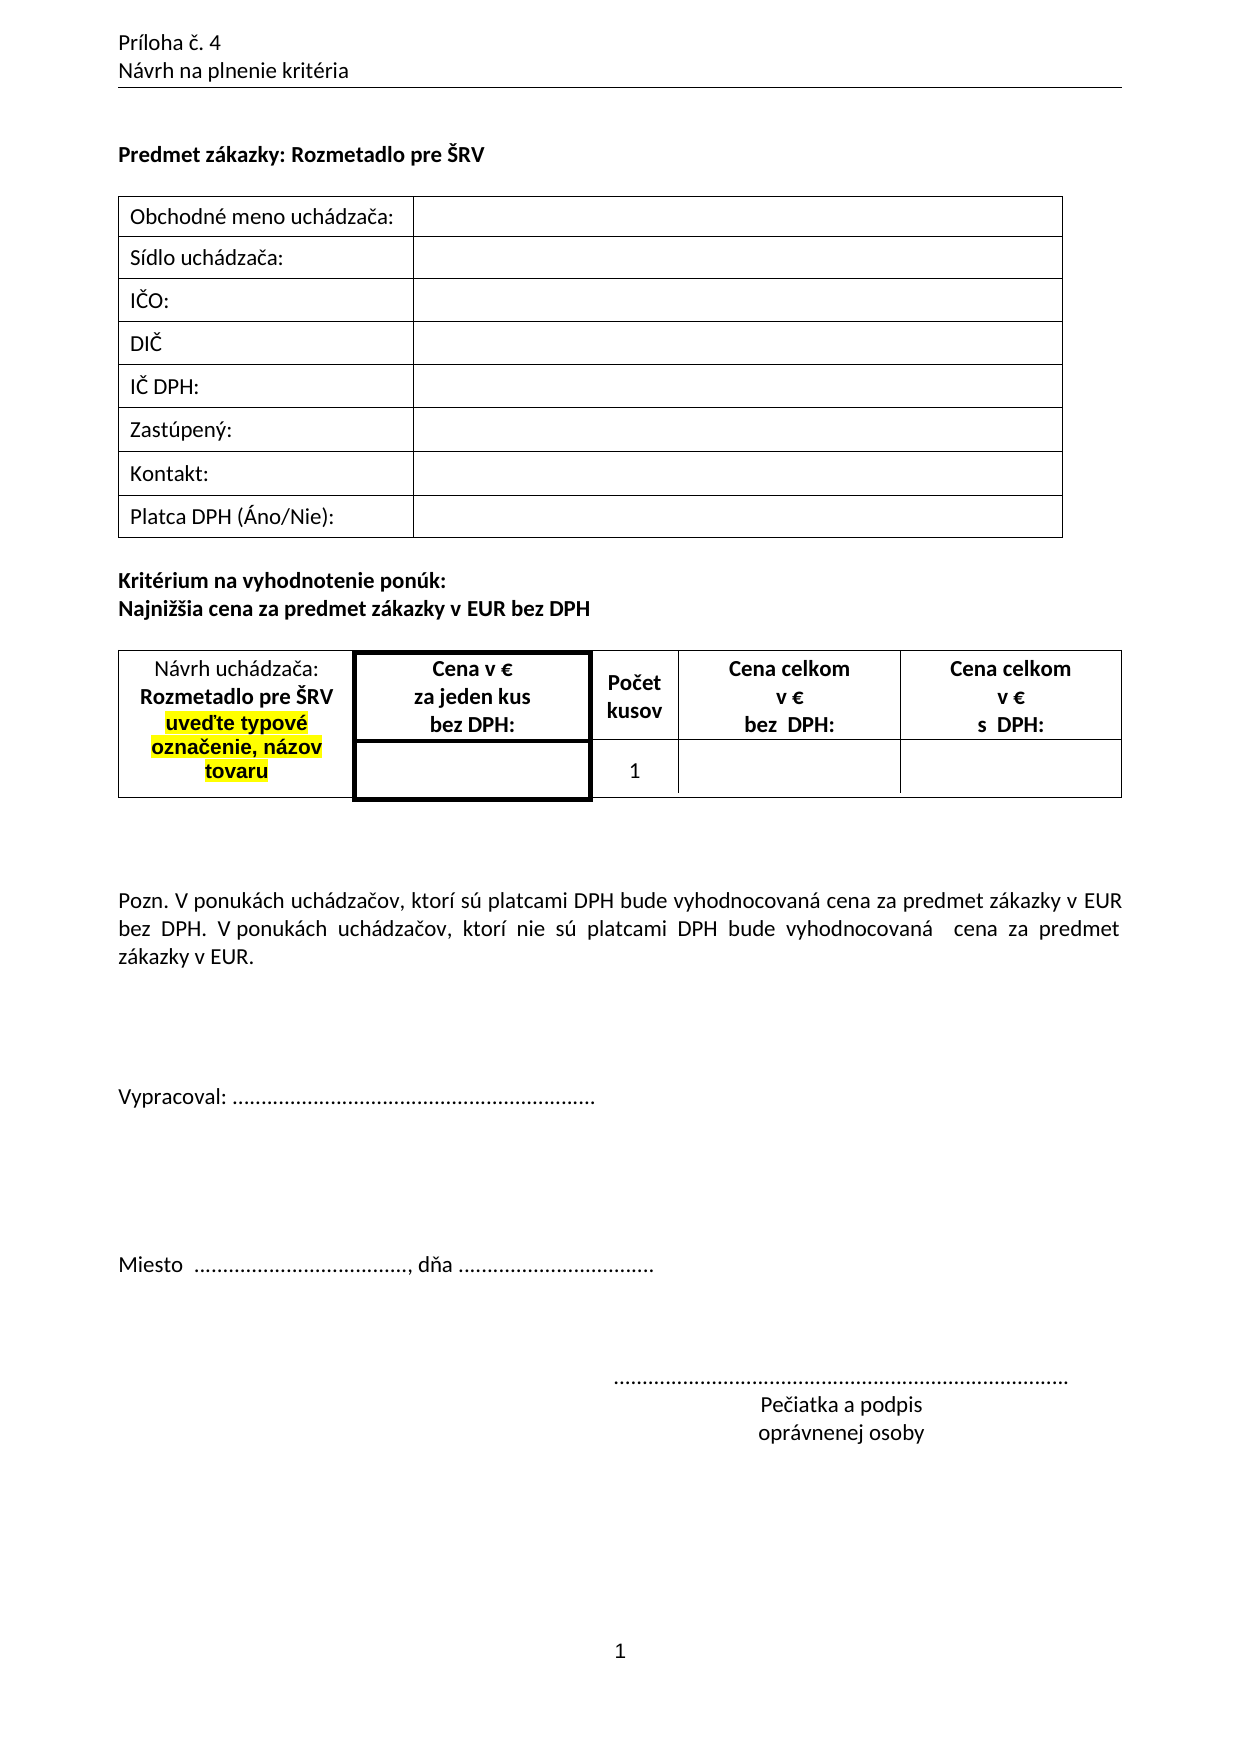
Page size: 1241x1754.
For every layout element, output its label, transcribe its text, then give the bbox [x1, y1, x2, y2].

table_cell [900, 740, 1121, 797]
list Pozn. V ponukách uchádzačov, ktorí sú platcami DPH bude vyhodnocovaná cena za predmet zákazky v EUR bez DPH. V ponukách uchádzačov, ktorí nie sú platcami DPH bude vyhodnocovaná cena za predmet zákazky v EUR. [118, 886, 1122, 970]
table_cell 1 [593, 740, 679, 797]
table_cell [414, 279, 1062, 321]
text Miesto ....................................., dňa .................................. [118, 1250, 1122, 1278]
table_cell [414, 452, 1062, 495]
table_cell [414, 237, 1062, 277]
table_cell Sídlo uchádzača: [119, 237, 413, 277]
table_header Cena celkom v € s DPH: [901, 651, 1121, 738]
table_header [414, 197, 1062, 236]
table_cell Zastúpený: [119, 408, 413, 451]
text Najnižšia cena za predmet zákazky v EUR bez DPH [118, 594, 1122, 622]
table_cell Kontakt: [119, 452, 413, 495]
table_cell [414, 408, 1062, 451]
table_cell Platca DPH (Áno/Nie): [119, 496, 413, 537]
table_cell IČ DPH: [119, 365, 413, 407]
text Pečiatka a podpis [561, 1390, 1122, 1418]
table_header Obchodné meno uchádzača: [119, 197, 413, 236]
table_cell [414, 322, 1062, 364]
table_cell DIČ [119, 322, 413, 364]
table_header Cena celkom v € bez DPH: [679, 651, 900, 738]
table_header Cena v € za jeden kus bez DPH: [357, 655, 588, 738]
table_header Návrh uchádzača: Rozmetadlo pre ŠRV uveďte typové označenie, názov tovaru [119, 651, 352, 797]
text Vypracoval: ............................................................... [118, 1082, 1122, 1110]
table_cell IČO: [119, 279, 413, 321]
text Predmet zákazky: Rozmetadlo pre ŠRV [118, 140, 1122, 168]
text Kritérium na vyhodnotenie ponúk: [118, 566, 1122, 594]
table_cell [414, 365, 1062, 407]
text oprávnenej osoby [561, 1418, 1122, 1446]
text ............................................................................... [561, 1362, 1122, 1390]
table_cell [679, 740, 900, 797]
table_cell [357, 743, 588, 797]
table_header Počet kusov [593, 651, 678, 738]
table_cell [414, 496, 1062, 537]
